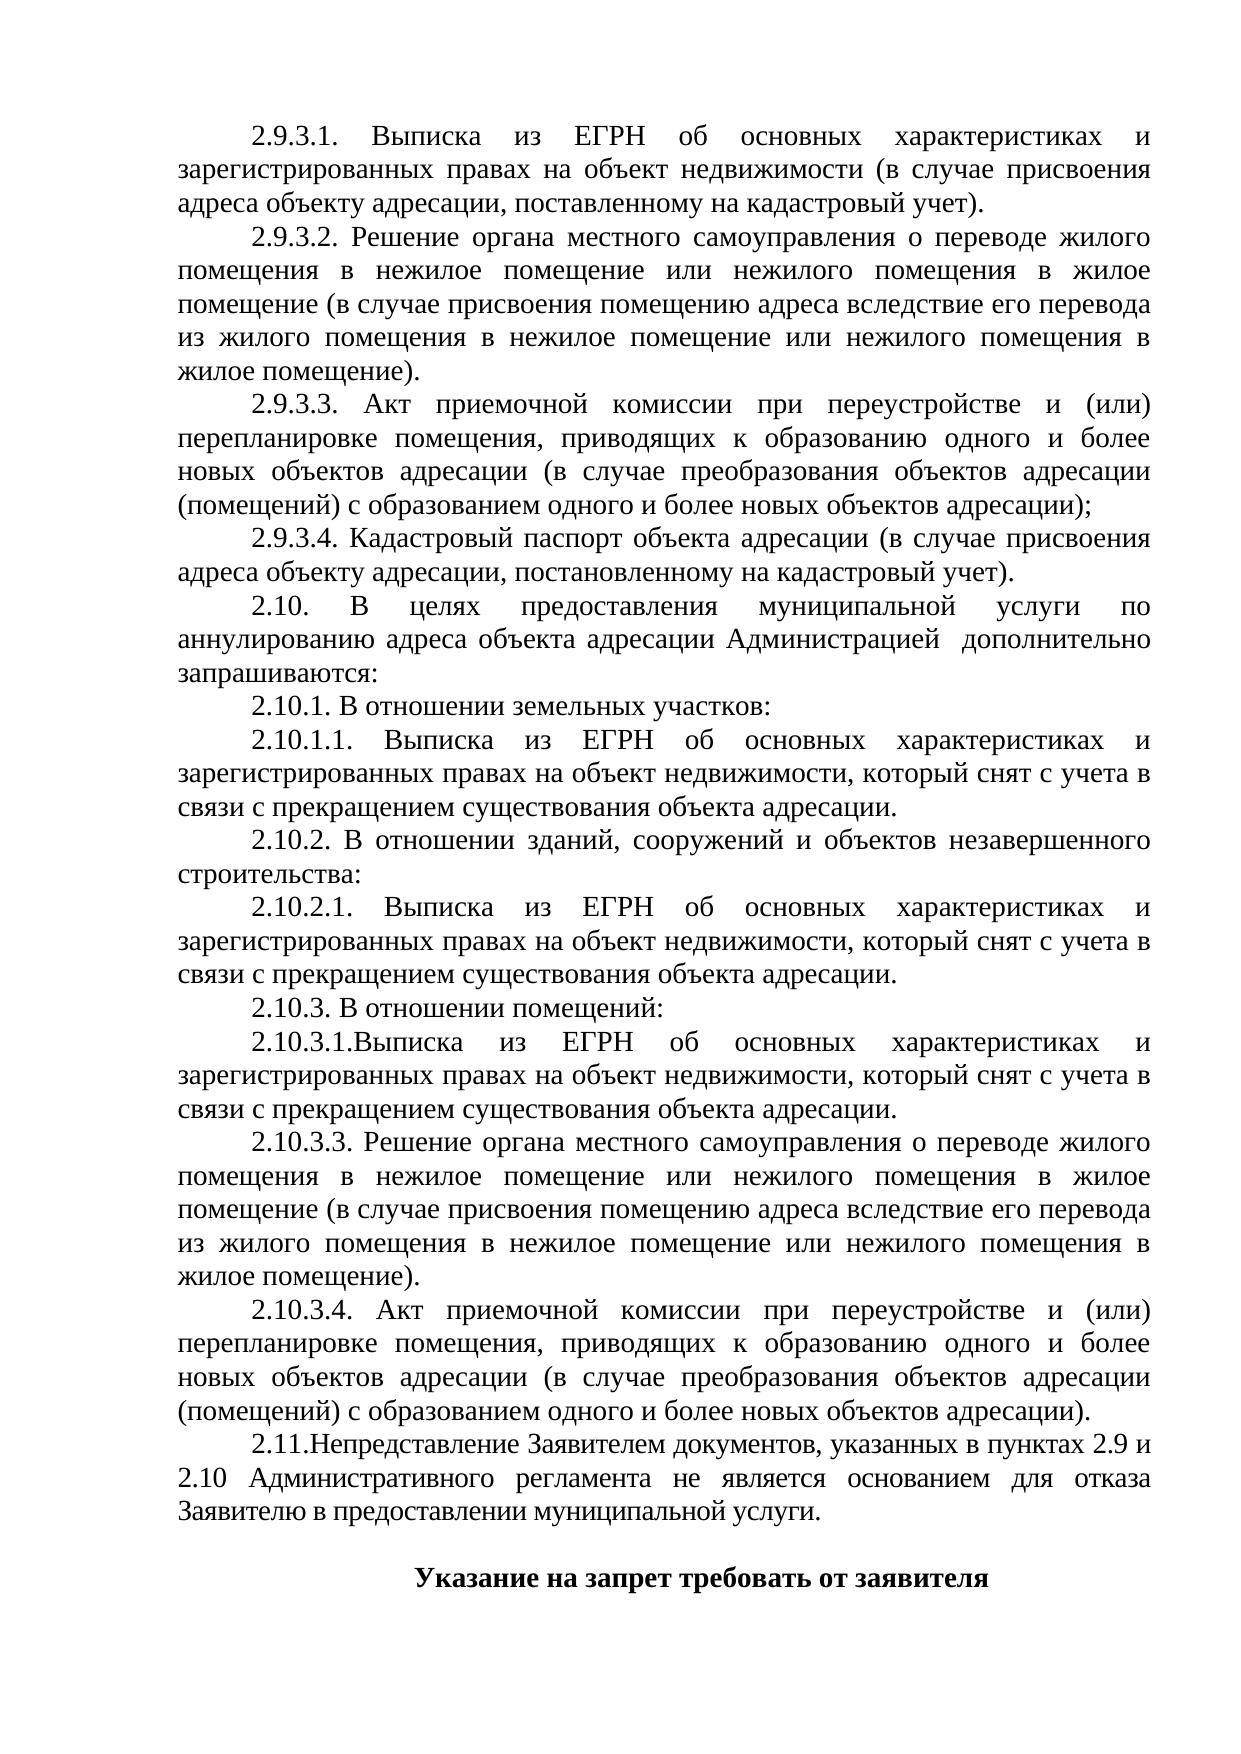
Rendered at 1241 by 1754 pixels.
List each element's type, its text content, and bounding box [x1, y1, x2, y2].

text 2.10.3.4. Акт приемочной комиссии при переустройстве и (или) перепланировке помещения, приводящих к образованию одного и более новых объектов адресации (в случае преобразования объектов адресации (помещений) с образованием одного и более новых объектов адресации). [177, 1292, 1152, 1426]
text 2.9.3.2. Решение органа местного самоуправления о переводе жилого помещения в нежилое помещение или нежилого помещения в жилое помещение (в случае присвоения помещению адреса вследствие его перевода из жилого помещения в нежилое помещение или нежилого помещения в жилое помещение). [177, 219, 1152, 386]
text 2.10. В целях предоставления муниципальной услуги по аннулированию адреса объекта адресации Администрацией дополнительно запрашиваются: [177, 588, 1152, 688]
text 2.10.2.1. Выписка из ЕГРН об основных характеристиках и зарегистрированных правах на объект недвижимости, который снят с учета в связи с прекращением существования объекта адресации. [177, 889, 1152, 990]
text 2.10.3.3. Решение органа местного самоуправления о переводе жилого помещения в нежилое помещение или нежилого помещения в жилое помещение (в случае присвоения помещению адреса вследствие его перевода из жилого помещения в нежилое помещение или нежилого помещения в жилое помещение). [177, 1124, 1152, 1292]
text 2.10.1. В отношении земельных участков: [177, 688, 1152, 722]
text 2.11.Непредставление Заявителем документов, указанных в пунктах 2.9 и 2.10 Административного регламента не является основанием для отказа Заявителю в предоставлении муниципальной услуги. [177, 1426, 1152, 1527]
text 2.10.3. В отношении помещений: [177, 990, 1152, 1024]
text 2.9.3.3. Акт приемочной комиссии при переустройстве и (или) перепланировке помещения, приводящих к образованию одного и более новых объектов адресации (в случае преобразования объектов адресации (помещений) с образованием одного и более новых объектов адресации); [177, 386, 1152, 521]
text Указание на запрет требовать от заявителя [177, 1560, 1152, 1594]
text 2.10.3.1.Выписка из ЕГРН об основных характеристиках и зарегистрированных правах на объект недвижимости, который снят с учета в связи с прекращением существования объекта адресации. [177, 1024, 1152, 1124]
text 2.9.3.4. Кадастровый паспорт объекта адресации (в случае присвоения адреса объекту адресации, постановленному на кадастровый учет). [177, 521, 1152, 588]
text 2.9.3.1. Выписка из ЕГРН об основных характеристиках и зарегистрированных правах на объект недвижимости (в случае присвоения адреса объекту адресации, поставленному на кадастровый учет). [177, 118, 1152, 219]
text 2.10.2. В отношении зданий, сооружений и объектов незавершенного строительства: [177, 822, 1152, 889]
text 2.10.1.1. Выписка из ЕГРН об основных характеристиках и зарегистрированных правах на объект недвижимости, который снят с учета в связи с прекращением существования объекта адресации. [177, 722, 1152, 822]
